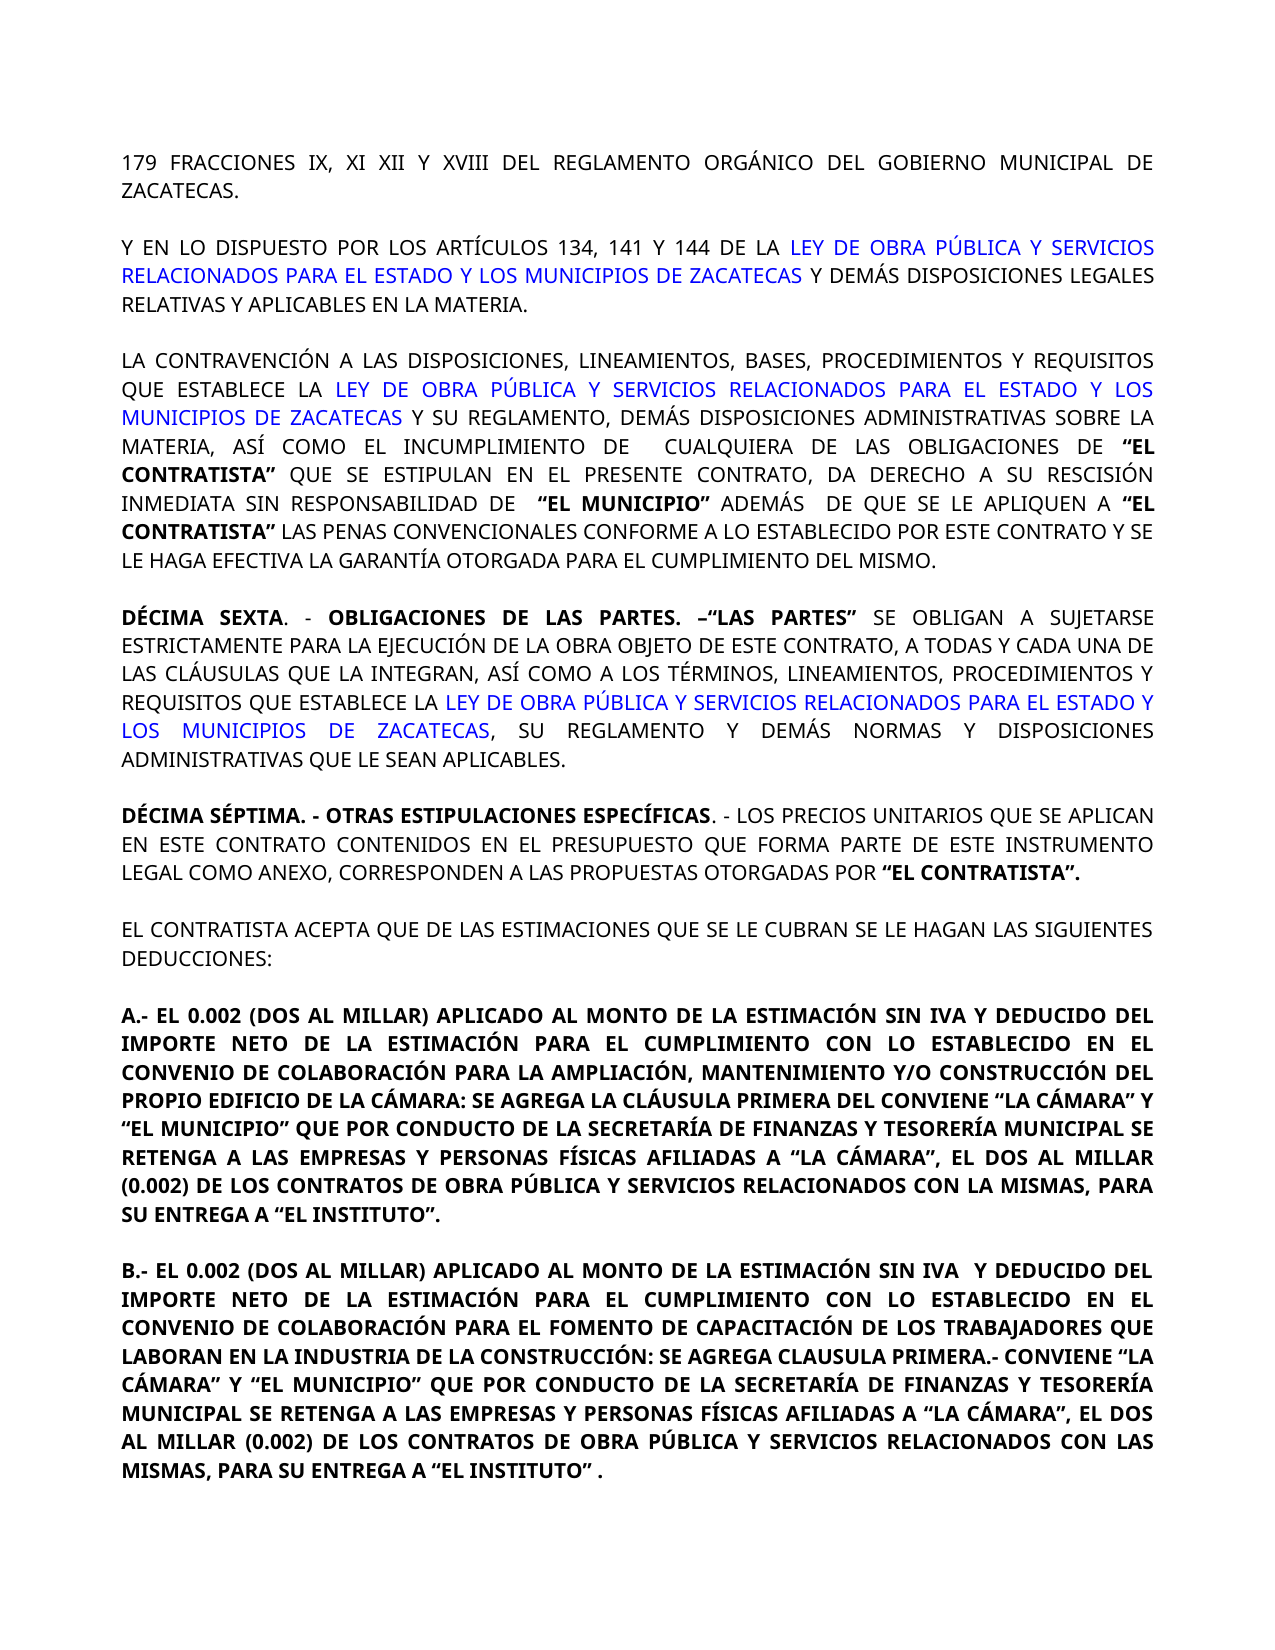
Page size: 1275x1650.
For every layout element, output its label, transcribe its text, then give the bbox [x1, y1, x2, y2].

text DÉCIMA SEXTA. - OBLIGACIONES DE LAS PARTES. –“LAS PARTES” SE OBLIGAN A SUJETARSE ESTRICTAMENTE PARA LA EJECUCIÓN DE LA OBRA OBJETO DE ESTE CONTRATO, A TODAS Y CADA UNA DE LAS CLÁUSULAS QUE LA INTEGRAN, ASÍ COMO A LOS TÉRMINOS, LINEAMIENTOS, PROCEDIMIENTOS Y REQUISITOS QUE ESTABLECE LA LEY DE OBRA PÚBLICA Y SERVICIOS RELACIONADOS PARA EL ESTADO Y LOS MUNICIPIOS DE ZACATECAS, SU REGLAMENTO Y DEMÁS NORMAS Y DISPOSICIONES ADMINISTRATIVAS QUE LE SEAN APLICABLES. [121, 603, 1155, 773]
text EL CONTRATISTA ACEPTA QUE DE LAS ESTIMACIONES QUE SE LE CUBRAN SE LE HAGAN LAS SIGUIENTES DEDUCCIONES: [121, 915, 1155, 972]
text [121, 148, 1155, 204]
text B.- EL 0.002 (DOS AL MILLAR) APLICADO AL MONTO DE LA ESTIMACIÓN SIN IVA Y DEDUCIDO DEL IMPORTE NETO DE LA ESTIMACIÓN PARA EL CUMPLIMIENTO CON LO ESTABLECIDO EN EL CONVENIO DE COLABORACIÓN PARA EL FOMENTO DE CAPACITACIÓN DE LOS TRABAJADORES QUE LABORAN EN LA INDUSTRIA DE LA CONSTRUCCIÓN: SE AGREGA CLAUSULA PRIMERA.- CONVIENE “LA CÁMARA” Y “EL MUNICIPIO” QUE POR CONDUCTO DE LA SECRETARÍA DE FINANZAS Y TESORERÍA MUNICIPAL SE RETENGA A LAS EMPRESAS Y PERSONAS FÍSICAS AFILIADAS A “LA CÁMARA”, EL DOS AL MILLAR (0.002) DE LOS CONTRATOS DE OBRA PÚBLICA Y SERVICIOS RELACIONADOS CON LAS MISMAS, PARA SU ENTREGA A “EL INSTITUTO” . [121, 1257, 1155, 1484]
text LA CONTRAVENCIÓN A LAS DISPOSICIONES, LINEAMIENTOS, BASES, PROCEDIMIENTOS Y REQUISITOS QUE ESTABLECE LA LEY DE OBRA PÚBLICA Y SERVICIOS RELACIONADOS PARA EL ESTADO Y LOS MUNICIPIOS DE ZACATECAS Y SU REGLAMENTO, DEMÁS DISPOSICIONES ADMINISTRATIVAS SOBRE LA MATERIA, ASÍ COMO EL INCUMPLIMIENTO DE CUALQUIERA DE LAS OBLIGACIONES DE “EL CONTRATISTA” QUE SE ESTIPULAN EN EL PRESENTE CONTRATO, DA DERECHO A SU RESCISIÓN INMEDIATA SIN RESPONSABILIDAD DE “EL MUNICIPIO” ADEMÁS DE QUE SE LE APLIQUEN A “EL CONTRATISTA” LAS PENAS CONVENCIONALES CONFORME A LO ESTABLECIDO POR ESTE CONTRATO Y SE LE HAGA EFECTIVA LA GARANTÍA OTORGADA PARA EL CUMPLIMIENTO DEL MISMO. [121, 347, 1155, 574]
text A.- EL 0.002 (DOS AL MILLAR) APLICADO AL MONTO DE LA ESTIMACIÓN SIN IVA Y DEDUCIDO DEL IMPORTE NETO DE LA ESTIMACIÓN PARA EL CUMPLIMIENTO CON LO ESTABLECIDO EN EL CONVENIO DE COLABORACIÓN PARA LA AMPLIACIÓN, MANTENIMIENTO Y/O CONSTRUCCIÓN DEL PROPIO EDIFICIO DE LA CÁMARA: SE AGREGA LA CLÁUSULA PRIMERA DEL CONVIENE “LA CÁMARA” Y “EL MUNICIPIO” QUE POR CONDUCTO DE LA SECRETARÍA DE FINANZAS Y TESORERÍA MUNICIPAL SE RETENGA A LAS EMPRESAS Y PERSONAS FÍSICAS AFILIADAS A “LA CÁMARA”, EL DOS AL MILLAR (0.002) DE LOS CONTRATOS DE OBRA PÚBLICA Y SERVICIOS RELACIONADOS CON LA MISMAS, PARA SU ENTREGA A “EL INSTITUTO”. [121, 1001, 1155, 1228]
text Y EN LO DISPUESTO POR LOS ARTÍCULOS 134, 141 Y 144 DE LA LEY DE OBRA PÚBLICA Y SERVICIOS RELACIONADOS PARA EL ESTADO Y LOS MUNICIPIOS DE ZACATECAS Y DEMÁS DISPOSICIONES LEGALES RELATIVAS Y APLICABLES EN LA MATERIA. [121, 233, 1155, 318]
text DÉCIMA SÉPTIMA. - OTRAS ESTIPULACIONES ESPECÍFICAS. - LOS PRECIOS UNITARIOS QUE SE APLICAN EN ESTE CONTRATO CONTENIDOS EN EL PRESUPUESTO QUE FORMA PARTE DE ESTE INSTRUMENTO LEGAL COMO ANEXO, CORRESPONDEN A LAS PROPUESTAS OTORGADAS POR “EL CONTRATISTA”. [121, 802, 1155, 887]
